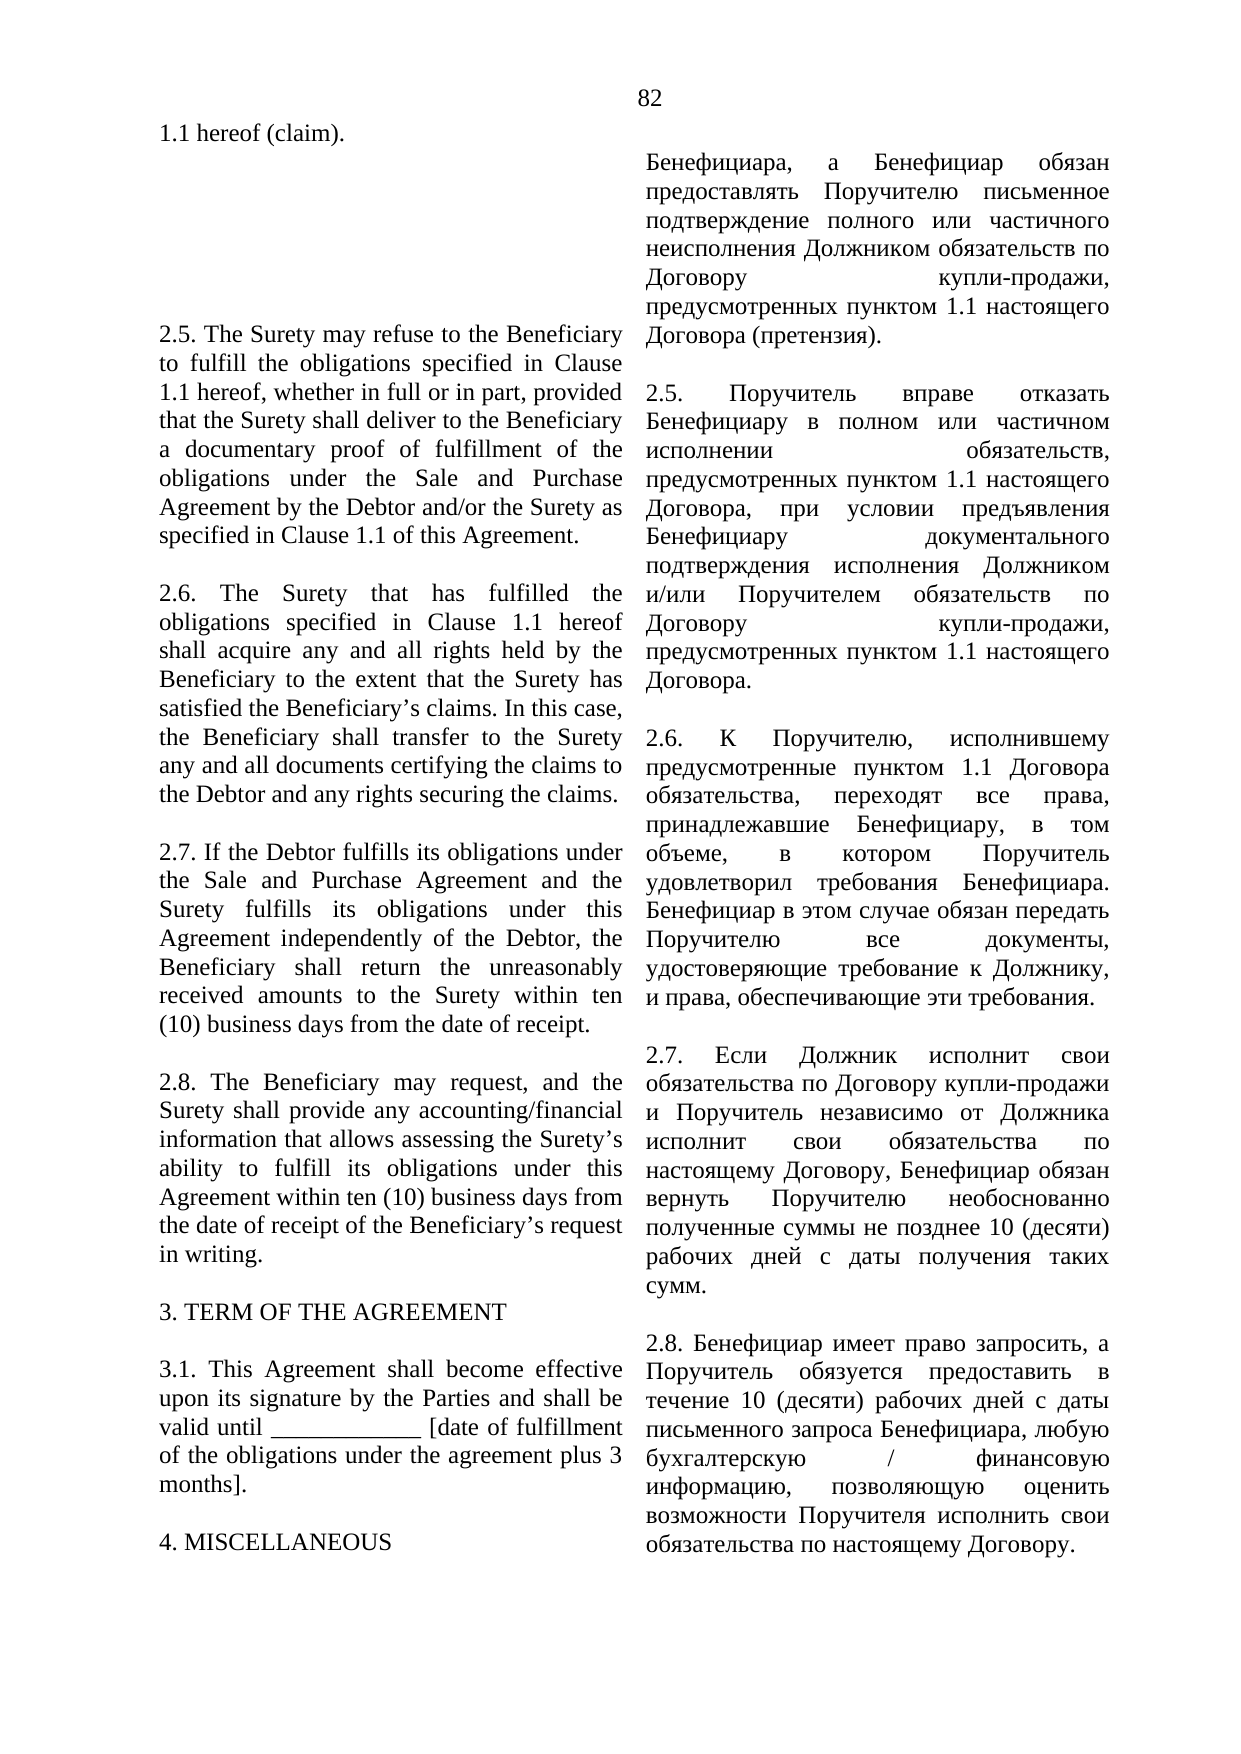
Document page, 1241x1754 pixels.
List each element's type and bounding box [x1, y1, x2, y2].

table_cell [634, 118, 1121, 1587]
table_cell [148, 118, 634, 1587]
